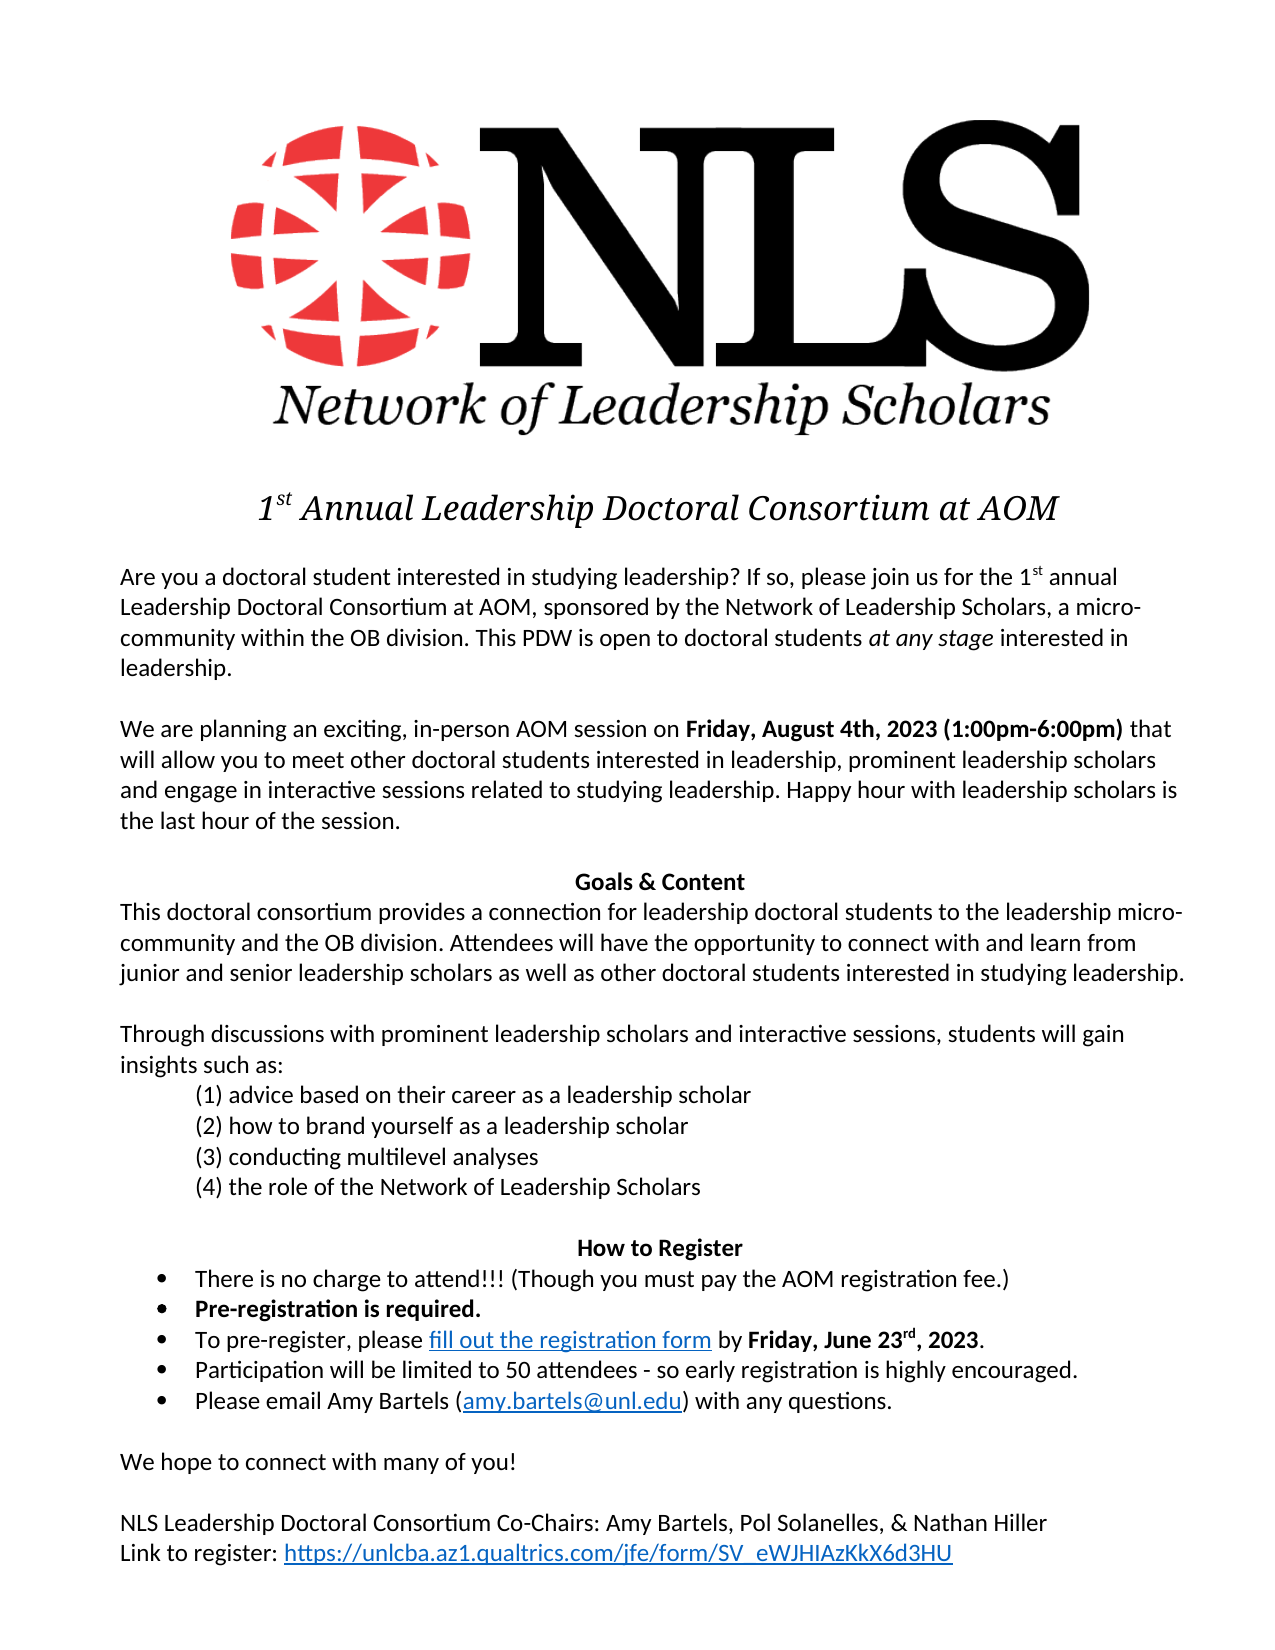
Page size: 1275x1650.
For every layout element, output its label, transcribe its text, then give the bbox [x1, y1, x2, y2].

text This doctoral consortium provides a connection for leadership doctoral students to the leadership micro-community and the OB division. Attendees will have the opportunity to connect with and learn from junior and senior leadership scholars as well as other doctoral students interested in studying leadership. [120, 896, 1200, 988]
text We are planning an exciting, in-person AOM session on Friday, August 4th, 2023 (1:00pm-6:00pm) that will allow you to meet other doctoral students interested in leadership, prominent leadership scholars and engage in interactive sessions related to studying leadership. Happy hour with leadership scholars is the last hour of the session. [120, 713, 1200, 835]
text Are you a doctoral student interested in studying leadership? If so, please join us for the 1st annual Leadership Doctoral Consortium at AOM, sponsored by the Network of Leadership Scholars, a micro-community within the OB division. This PDW is open to doctoral students at any stage interested in leadership. [120, 561, 1200, 683]
text We hope to connect with many of you! [120, 1446, 1200, 1476]
list Participation will be limited to 50 attendees - so early registration is highly encouraged. [157, 1354, 1200, 1385]
text (2) how to brand yourself as a leadership scholar [120, 1110, 1200, 1141]
text Link to register: https://unlcba.az1.qualtrics.com/jfe/form/SV_eWJHIAzKkX6d3HU [120, 1537, 1200, 1568]
text (1) advice based on their career as a leadership scholar [120, 1079, 1200, 1110]
list Pre-registration is required. [157, 1293, 1200, 1324]
text Goals & Content [120, 866, 1200, 896]
list There is no charge to attend!!! (Though you must pay the AOM registration fee.) [157, 1263, 1200, 1293]
list To pre-register, please fill out the registration form by Friday, June 23rd, 2023. [157, 1324, 1200, 1354]
text (3) conducting multilevel analyses [120, 1141, 1200, 1171]
text NLS Leadership Doctoral Consortium Co-Chairs: Amy Bartels, Pol Solanelles, & Nathan Hiller [120, 1507, 1200, 1537]
text 1st Annual Leadership Doctoral Consortium at AOM [120, 485, 1200, 530]
text Through discussions with prominent leadership scholars and interactive sessions, students will gain insights such as: [120, 1018, 1200, 1079]
text How to Register [120, 1232, 1200, 1263]
picture [230, 120, 1090, 440]
text (4) the role of the Network of Leadership Scholars [120, 1171, 1200, 1202]
list Please email Amy Bartels (amy.bartels@unl.edu) with any questions. [157, 1385, 1200, 1415]
